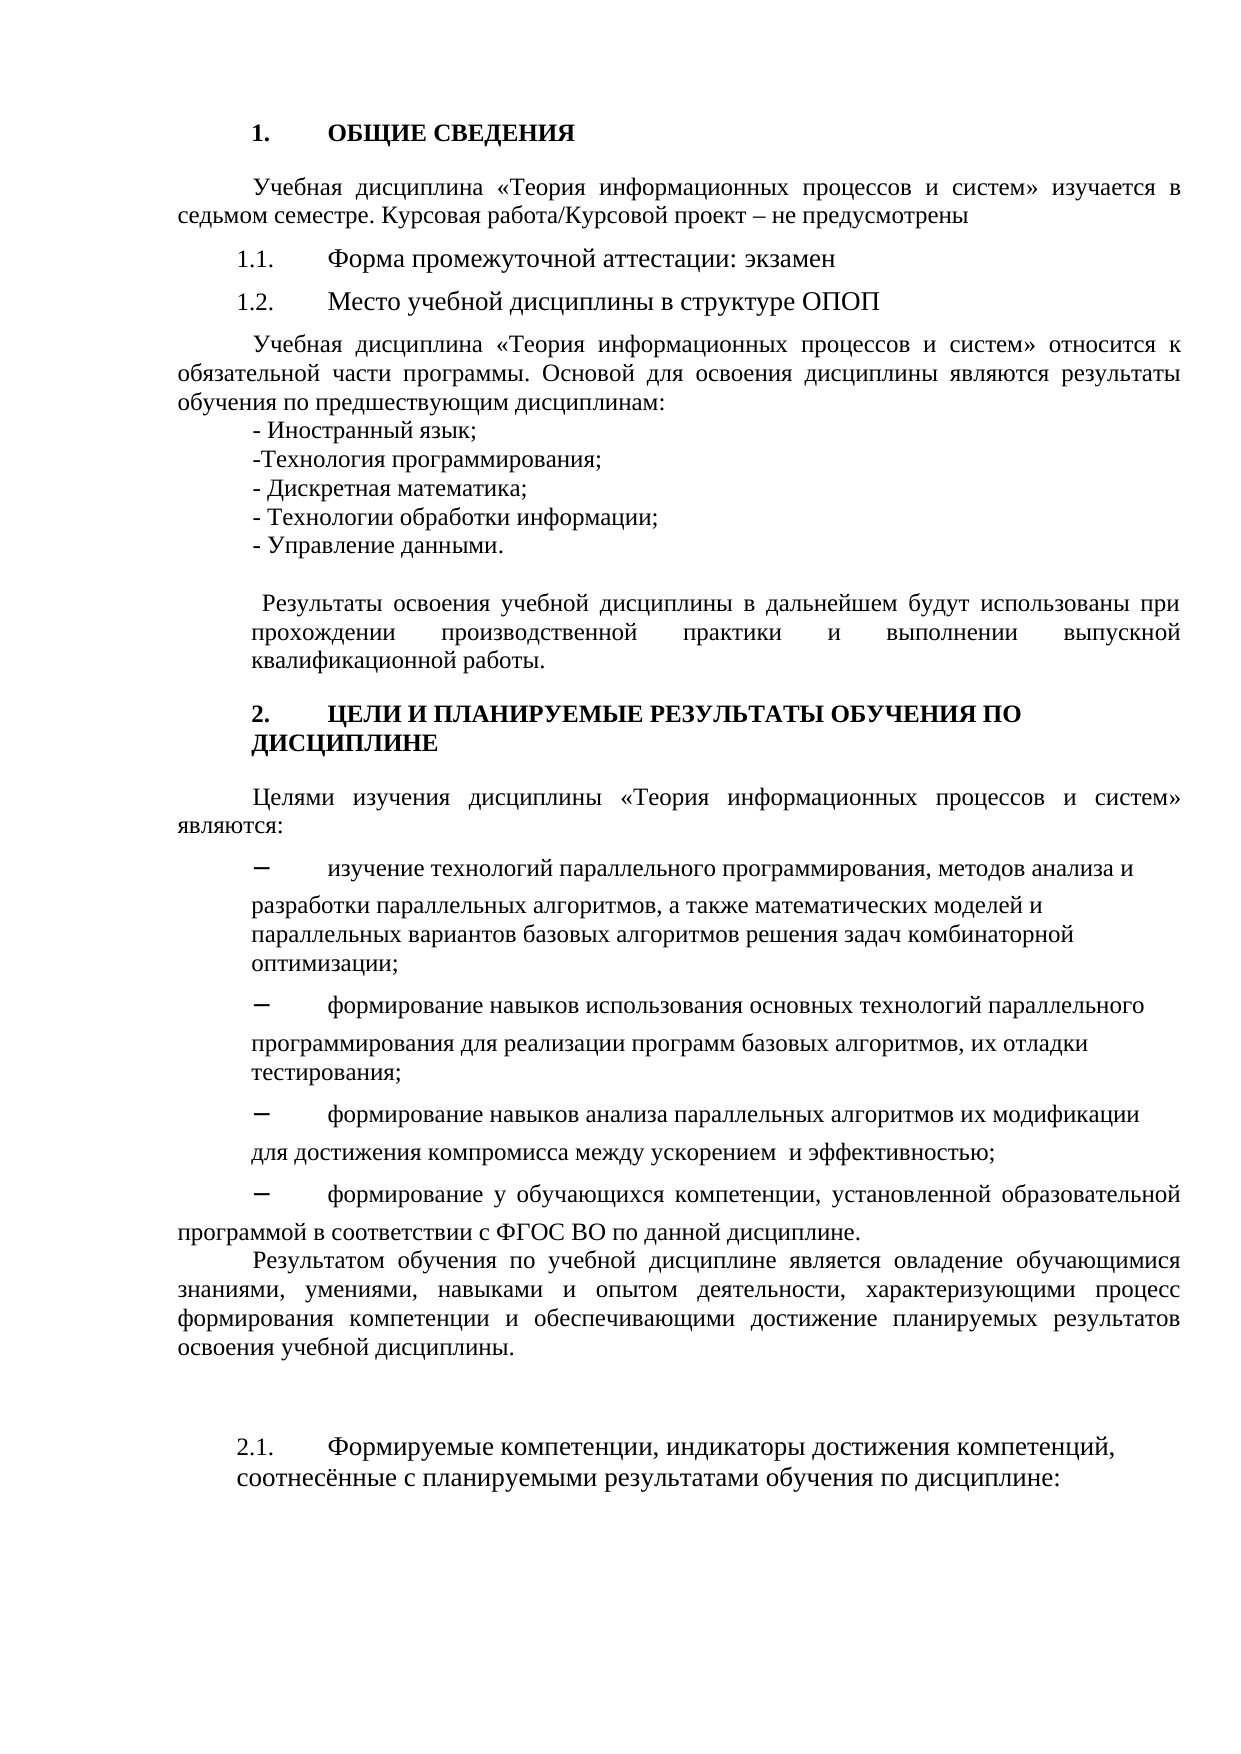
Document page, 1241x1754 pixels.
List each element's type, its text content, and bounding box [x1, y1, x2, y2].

text Результаты освоения учебной дисциплины в дальнейшем будут использованы при прохождении производственной практики и выполнении выпускной квалификационной работы. [251, 588, 1181, 674]
list формирование навыков анализа параллельных алгоритмов их модификации для достижения компромисса между ускорением и эффективностью; [251, 1085, 1181, 1165]
list Место учебной дисциплины в структуре ОПОП [236, 286, 1181, 317]
list Форма промежуточной аттестации: экзамен [236, 242, 1181, 273]
list Формируемые компетенции, индикаторы достижения компетенций, соотнесённые с планируемыми результатами обучения по дисциплине: [236, 1430, 1181, 1493]
list - Иностранный язык; [177, 415, 1181, 444]
list формирование у обучающихся компетенции, установленной образовательной программой в соответствии с ФГОС ВО по данной дисциплине. [177, 1165, 1181, 1245]
list - Технологии обработки информации; [177, 502, 1181, 530]
list Результатом обучения по учебной дисциплине является овладение обучающимися знаниями, умениями, навыками и опытом деятельности, характеризующими процесс формирования компетенции и обеспечивающими достижение планируемых результатов освоения учебной дисциплины. [177, 1245, 1181, 1360]
list формирование навыков использования основных технологий параллельного программирования для реализации программ базовых алгоритмов, их отладки тестирования; [251, 977, 1181, 1085]
list ОБЩИЕ СВЕДЕНИЯ [251, 118, 1181, 147]
list - Дискретная математика; [177, 473, 1181, 502]
list изучение технологий параллельного программирования, методов анализа и разработки параллельных алгоритмов, а также математических моделей и параллельных вариантов базовых алгоритмов решения задач комбинаторной оптимизации; [251, 839, 1181, 977]
list Учебная дисциплина «Теория информационных процессов и систем» изучается в седьмом семестре. Курсовая работа/Курсовой проект – не предусмотрены [177, 172, 1181, 229]
list Учебная дисциплина «Теория информационных процессов и систем» относится к обязательной части программы. Основой для освоения дисциплины являются результаты обучения по предшествующим дисциплинам: [177, 329, 1181, 415]
list -Технология программирования; [177, 444, 1181, 473]
list Целями изучения дисциплины «Теория информационных процессов и систем» являются: [177, 782, 1181, 839]
list - Управление данными. [177, 530, 1181, 559]
list ЦЕЛИ И ПЛАНИРУЕМЫЕ РЕЗУЛЬТАТЫ ОБУЧЕНИЯ ПО ДИСЦИПЛИНЕ [251, 699, 1181, 757]
